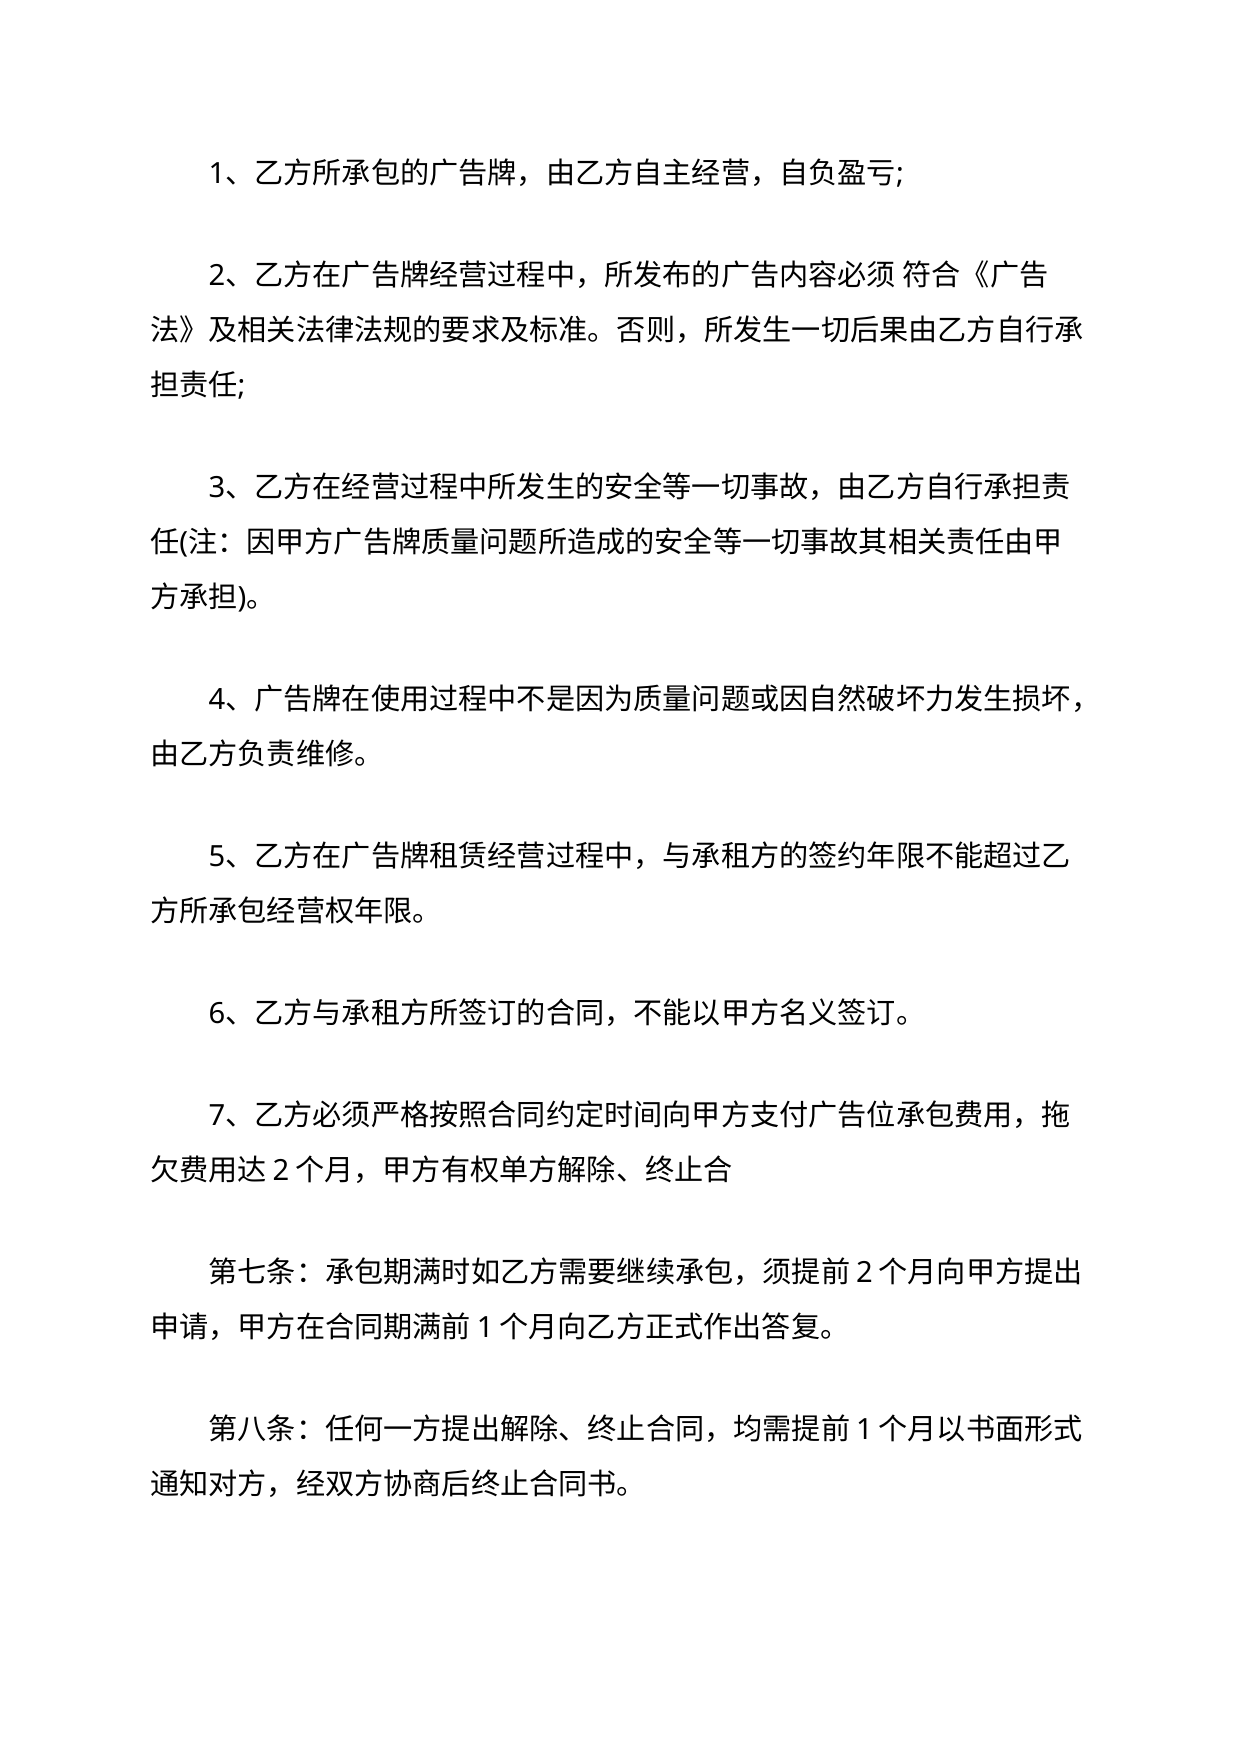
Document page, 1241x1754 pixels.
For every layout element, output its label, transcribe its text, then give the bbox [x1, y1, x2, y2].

text 3、乙方在经营过程中所发生的安全等一切事故，由乙方自行承担责任(注：因甲方广告牌质量问题所造成的安全等一切事故其相关责任由甲方承担)。 [150, 464, 1090, 616]
text 第八条：任何一方提出解除、终止合同，均需提前1个月以书面形式通知对方，经双方协商后终止合同书。 [150, 1405, 1090, 1503]
text 4、广告牌在使用过程中不是因为质量问题或因自然破坏力发生损坏，由乙方负责维修。 [150, 676, 1090, 773]
text 2、乙方在广告牌经营过程中，所发布的广告内容必须 符合《广告法》及相关法律法规的要求及标准。否则，所发生一切后果由乙方自行承担责任; [150, 252, 1090, 404]
text 6、乙方与承租方所签订的合同，不能以甲方名义签订。 [150, 989, 1090, 1032]
text 7、乙方必须严格按照合同约定时间向甲方支付广告位承包费用，拖欠费用达2个月，甲方有权单方解除、终止合 [150, 1091, 1090, 1189]
text 5、乙方在广告牌租赁经营过程中，与承租方的签约年限不能超过乙方所承包经营权年限。 [150, 833, 1090, 930]
text 1、乙方所承包的广告牌，由乙方自主经营，自负盈亏; [150, 150, 1090, 192]
text 第七条：承包期满时如乙方需要继续承包，须提前2个月向甲方提出申请，甲方在合同期满前1个月向乙方正式作出答复。 [150, 1248, 1090, 1346]
